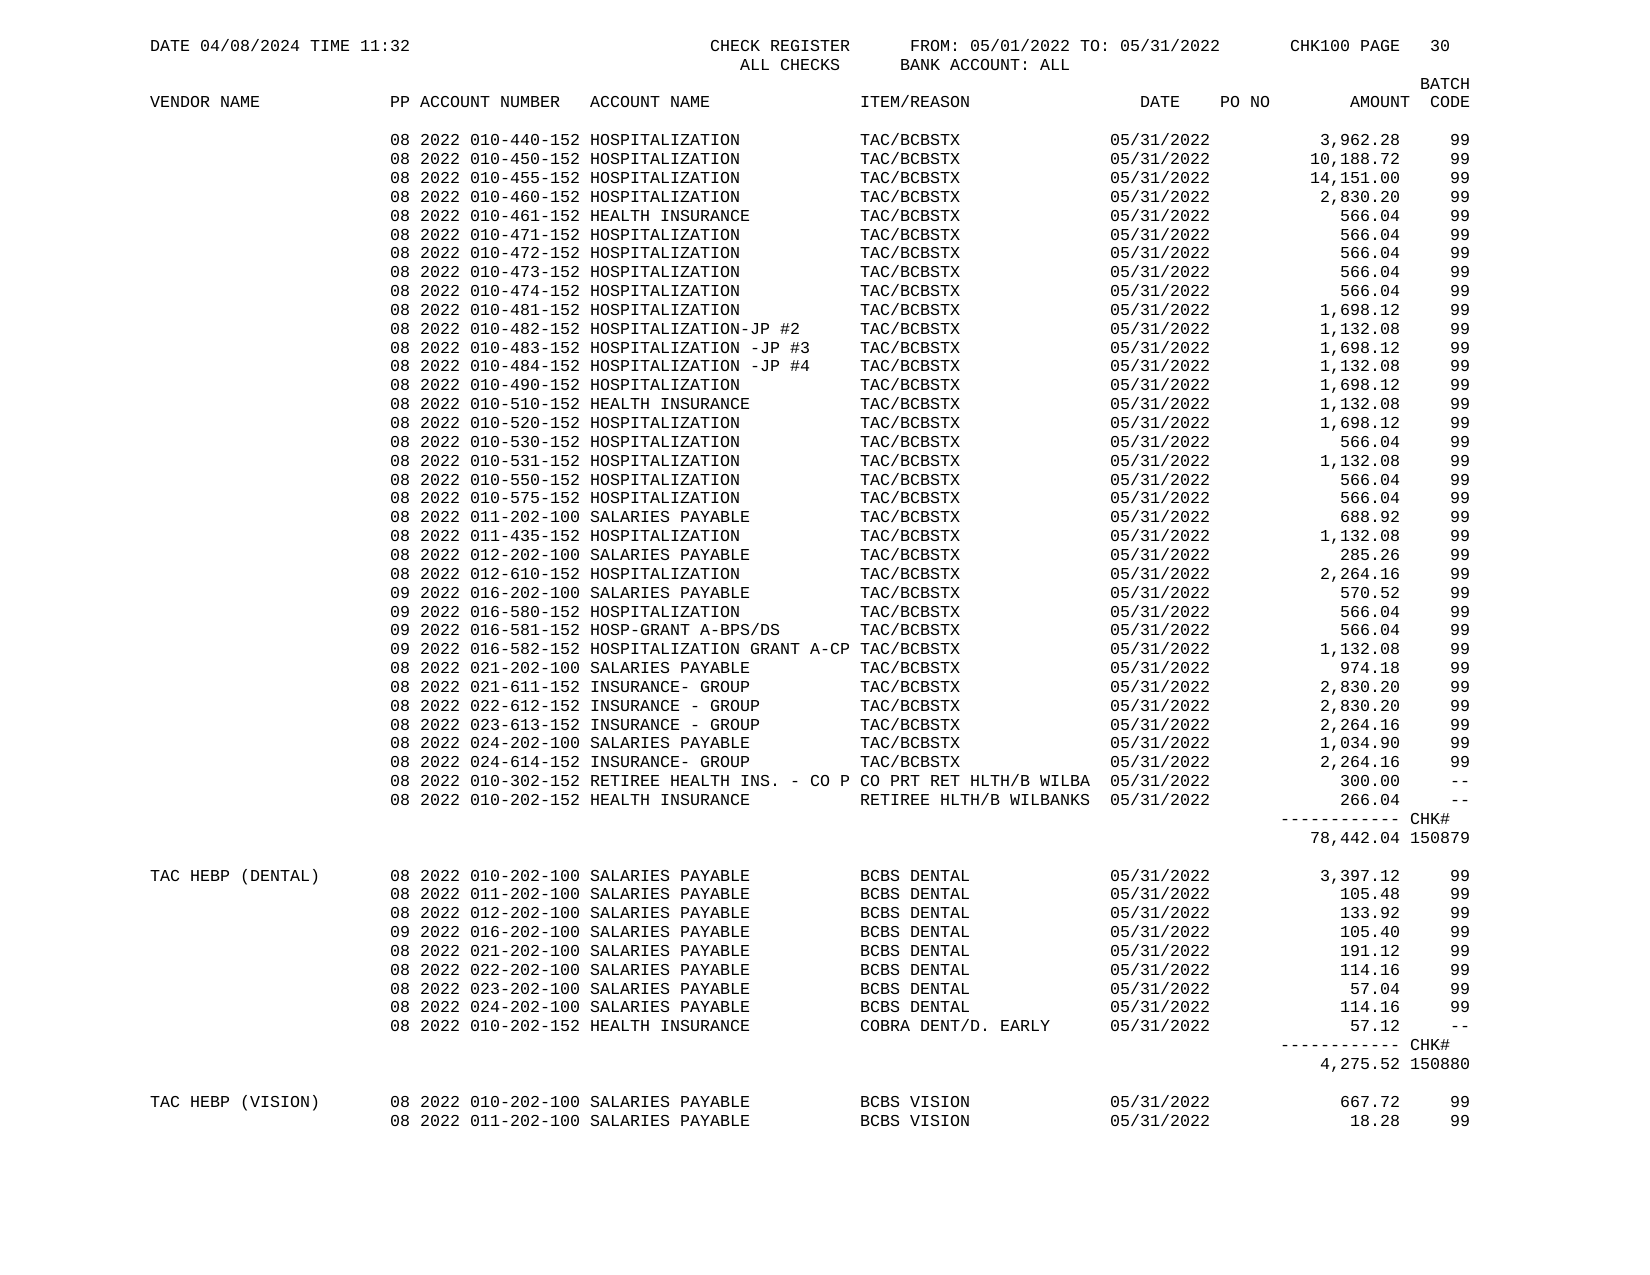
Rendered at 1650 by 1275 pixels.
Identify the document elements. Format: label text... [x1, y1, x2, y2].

text 08 2022 010-483-152 HOSPITALIZATION -JP #3 TAC/BCBSTX 05/31/2022 1,698.12 99 [150, 339, 1500, 358]
text 08 2022 010-473-152 HOSPITALIZATION TAC/BCBSTX 05/31/2022 566.04 99 [150, 264, 1500, 283]
text 08 2022 024-202-100 SALARIES PAYABLE TAC/BCBSTX 05/31/2022 1,034.90 99 [150, 735, 1500, 754]
text 08 2022 011-202-100 SALARIES PAYABLE BCBS VISION 05/31/2022 18.28 99 [150, 1112, 1500, 1131]
text 09 2022 016-582-152 HOSPITALIZATION GRANT A-CP TAC/BCBSTX 05/31/2022 1,132.08 99 [150, 641, 1500, 660]
text 09 2022 016-581-152 HOSP-GRANT A-BPS/DS TAC/BCBSTX 05/31/2022 566.04 99 [150, 622, 1500, 641]
text 08 2022 010-440-152 HOSPITALIZATION TAC/BCBSTX 05/31/2022 3,962.28 99 [150, 132, 1500, 151]
text 78,442.04 150879 [150, 829, 1500, 848]
text DATE 04/08/2024 TIME 11:32 CHECK REGISTER FROM: 05/01/2022 TO: 05/31/2022 CHK100 PAGE 30 [150, 37, 1500, 56]
text 08 2022 010-460-152 HOSPITALIZATION TAC/BCBSTX 05/31/2022 2,830.20 99 [150, 188, 1500, 207]
text BATCH [150, 75, 1500, 94]
text 08 2022 010-481-152 HOSPITALIZATION TAC/BCBSTX 05/31/2022 1,698.12 99 [150, 301, 1500, 320]
text 08 2022 022-612-152 INSURANCE - GROUP TAC/BCBSTX 05/31/2022 2,830.20 99 [150, 697, 1500, 716]
text 08 2022 010-202-152 HEALTH INSURANCE RETIREE HLTH/B WILBANKS 05/31/2022 266.04 -- [150, 792, 1500, 811]
text 09 2022 016-202-100 SALARIES PAYABLE BCBS DENTAL 05/31/2022 105.40 99 [150, 924, 1500, 942]
text 08 2022 010-490-152 HOSPITALIZATION TAC/BCBSTX 05/31/2022 1,698.12 99 [150, 377, 1500, 396]
text 08 2022 010-510-152 HEALTH INSURANCE TAC/BCBSTX 05/31/2022 1,132.08 99 [150, 396, 1500, 414]
text 08 2022 010-471-152 HOSPITALIZATION TAC/BCBSTX 05/31/2022 566.04 99 [150, 226, 1500, 245]
text 08 2022 021-202-100 SALARIES PAYABLE BCBS DENTAL 05/31/2022 191.12 99 [150, 942, 1500, 961]
text VENDOR NAME PP ACCOUNT NUMBER ACCOUNT NAME ITEM/REASON DATE PO NO AMOUNT CODE [150, 94, 1500, 113]
text 08 2022 010-484-152 HOSPITALIZATION -JP #4 TAC/BCBSTX 05/31/2022 1,132.08 99 [150, 358, 1500, 377]
text 08 2022 022-202-100 SALARIES PAYABLE BCBS DENTAL 05/31/2022 114.16 99 [150, 961, 1500, 980]
text 08 2022 010-482-152 HOSPITALIZATION-JP #2 TAC/BCBSTX 05/31/2022 1,132.08 99 [150, 320, 1500, 339]
text 08 2022 010-550-152 HOSPITALIZATION TAC/BCBSTX 05/31/2022 566.04 99 [150, 471, 1500, 490]
text 08 2022 023-613-152 INSURANCE - GROUP TAC/BCBSTX 05/31/2022 2,264.16 99 [150, 716, 1500, 735]
text 08 2022 010-575-152 HOSPITALIZATION TAC/BCBSTX 05/31/2022 566.04 99 [150, 490, 1500, 509]
text 08 2022 024-614-152 INSURANCE- GROUP TAC/BCBSTX 05/31/2022 2,264.16 99 [150, 754, 1500, 773]
text 08 2022 010-461-152 HEALTH INSURANCE TAC/BCBSTX 05/31/2022 566.04 99 [150, 207, 1500, 226]
text 08 2022 010-202-152 HEALTH INSURANCE COBRA DENT/D. EARLY 05/31/2022 57.12 -- [150, 1018, 1500, 1037]
text 08 2022 012-610-152 HOSPITALIZATION TAC/BCBSTX 05/31/2022 2,264.16 99 [150, 565, 1500, 584]
text 08 2022 011-202-100 SALARIES PAYABLE BCBS DENTAL 05/31/2022 105.48 99 [150, 886, 1500, 905]
text 08 2022 011-202-100 SALARIES PAYABLE TAC/BCBSTX 05/31/2022 688.92 99 [150, 509, 1500, 528]
text TAC HEBP (VISION) 08 2022 010-202-100 SALARIES PAYABLE BCBS VISION 05/31/2022 667.72 99 [150, 1093, 1500, 1112]
text 4,275.52 150880 [150, 1056, 1500, 1074]
text 08 2022 010-474-152 HOSPITALIZATION TAC/BCBSTX 05/31/2022 566.04 99 [150, 283, 1500, 301]
text 08 2022 021-202-100 SALARIES PAYABLE TAC/BCBSTX 05/31/2022 974.18 99 [150, 660, 1500, 678]
text 08 2022 010-472-152 HOSPITALIZATION TAC/BCBSTX 05/31/2022 566.04 99 [150, 245, 1500, 264]
text 08 2022 010-302-152 RETIREE HEALTH INS. - CO P CO PRT RET HLTH/B WILBA 05/31/2022 300.00 -- [150, 773, 1500, 792]
text 09 2022 016-202-100 SALARIES PAYABLE TAC/BCBSTX 05/31/2022 570.52 99 [150, 584, 1500, 603]
text 08 2022 012-202-100 SALARIES PAYABLE BCBS DENTAL 05/31/2022 133.92 99 [150, 905, 1500, 924]
text 08 2022 010-531-152 HOSPITALIZATION TAC/BCBSTX 05/31/2022 1,132.08 99 [150, 452, 1500, 471]
text ------------ CHK# [150, 1037, 1500, 1056]
text 08 2022 010-520-152 HOSPITALIZATION TAC/BCBSTX 05/31/2022 1,698.12 99 [150, 414, 1500, 433]
text ALL CHECKS BANK ACCOUNT: ALL [150, 56, 1500, 75]
text 08 2022 010-450-152 HOSPITALIZATION TAC/BCBSTX 05/31/2022 10,188.72 99 [150, 151, 1500, 169]
text 08 2022 010-455-152 HOSPITALIZATION TAC/BCBSTX 05/31/2022 14,151.00 99 [150, 169, 1500, 188]
text 08 2022 023-202-100 SALARIES PAYABLE BCBS DENTAL 05/31/2022 57.04 99 [150, 980, 1500, 999]
text ------------ CHK# [150, 811, 1500, 829]
text 08 2022 012-202-100 SALARIES PAYABLE TAC/BCBSTX 05/31/2022 285.26 99 [150, 547, 1500, 565]
text 08 2022 021-611-152 INSURANCE- GROUP TAC/BCBSTX 05/31/2022 2,830.20 99 [150, 678, 1500, 697]
text TAC HEBP (DENTAL) 08 2022 010-202-100 SALARIES PAYABLE BCBS DENTAL 05/31/2022 3,397.12 99 [150, 867, 1500, 886]
text 08 2022 024-202-100 SALARIES PAYABLE BCBS DENTAL 05/31/2022 114.16 99 [150, 999, 1500, 1018]
text 08 2022 010-530-152 HOSPITALIZATION TAC/BCBSTX 05/31/2022 566.04 99 [150, 433, 1500, 452]
text 08 2022 011-435-152 HOSPITALIZATION TAC/BCBSTX 05/31/2022 1,132.08 99 [150, 528, 1500, 547]
text 09 2022 016-580-152 HOSPITALIZATION TAC/BCBSTX 05/31/2022 566.04 99 [150, 603, 1500, 622]
